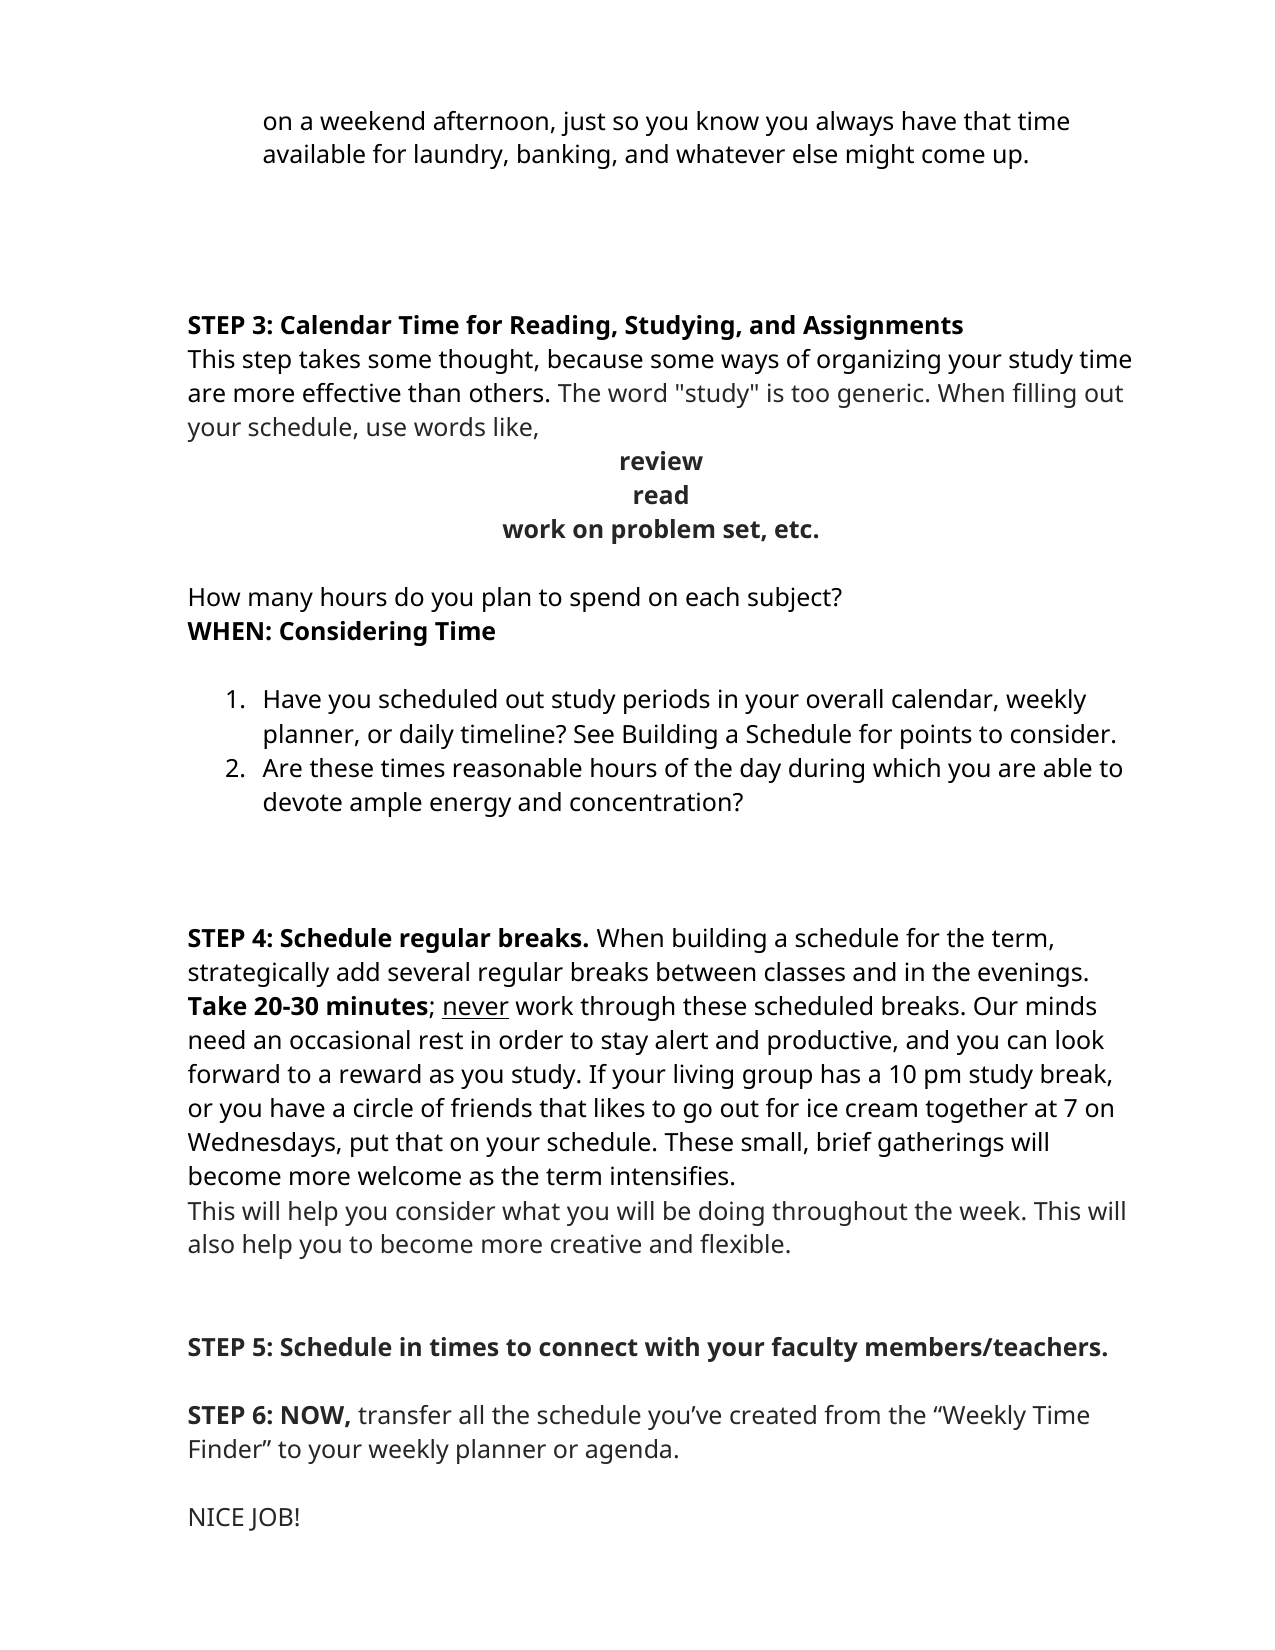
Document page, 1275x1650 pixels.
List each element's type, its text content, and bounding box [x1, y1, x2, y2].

text STEP 4: Schedule regular breaks. When building a schedule for the term, strategically add several regular breaks between classes and in the evenings. Take 20-30 minutes; never work through these scheduled breaks. Our minds need an occasional rest in order to stay alert and productive, and you can look forward to a reward as you study. If your living group has a 10 pm study break, or you have a circle of friends that likes to go out for ice cream together at 7 on Wednesdays, put that on your schedule. These small, brief gatherings will become more welcome as the term intensifies. [187, 921, 1134, 1193]
text This step takes some thought, because some ways of organizing your study time are more effective than others. The word "study" is too generic. When filling out your schedule, use words like, [187, 342, 1134, 444]
list Are these times reasonable hours of the day during which you are able to devote ample energy and concentration? [225, 750, 1134, 818]
text read [187, 478, 1134, 512]
text review [187, 444, 1134, 478]
text This will help you consider what you will be doing throughout the week. This will also help you to become more creative and flexible. [187, 1193, 1134, 1261]
text STEP 5: Schedule in times to connect with your faculty members/teachers. [187, 1329, 1134, 1363]
text work on problem set, etc. [187, 512, 1134, 546]
text How many hours do you plan to spend on each subject? [187, 580, 1134, 614]
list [225, 103, 1134, 171]
text STEP 6: NOW, transfer all the schedule you’ve created from the “Weekly Time Finder” to your weekly planner or agenda. [187, 1397, 1134, 1466]
list Have you scheduled out study periods in your overall calendar, weekly planner, or daily timeline? See Building a Schedule for points to consider. [225, 682, 1134, 750]
text NICE JOB! [187, 1500, 1134, 1534]
text STEP 3: Calendar Time for Reading, Studying, and Assignments [187, 307, 1134, 342]
text WHEN: Considering Time [187, 614, 1134, 648]
